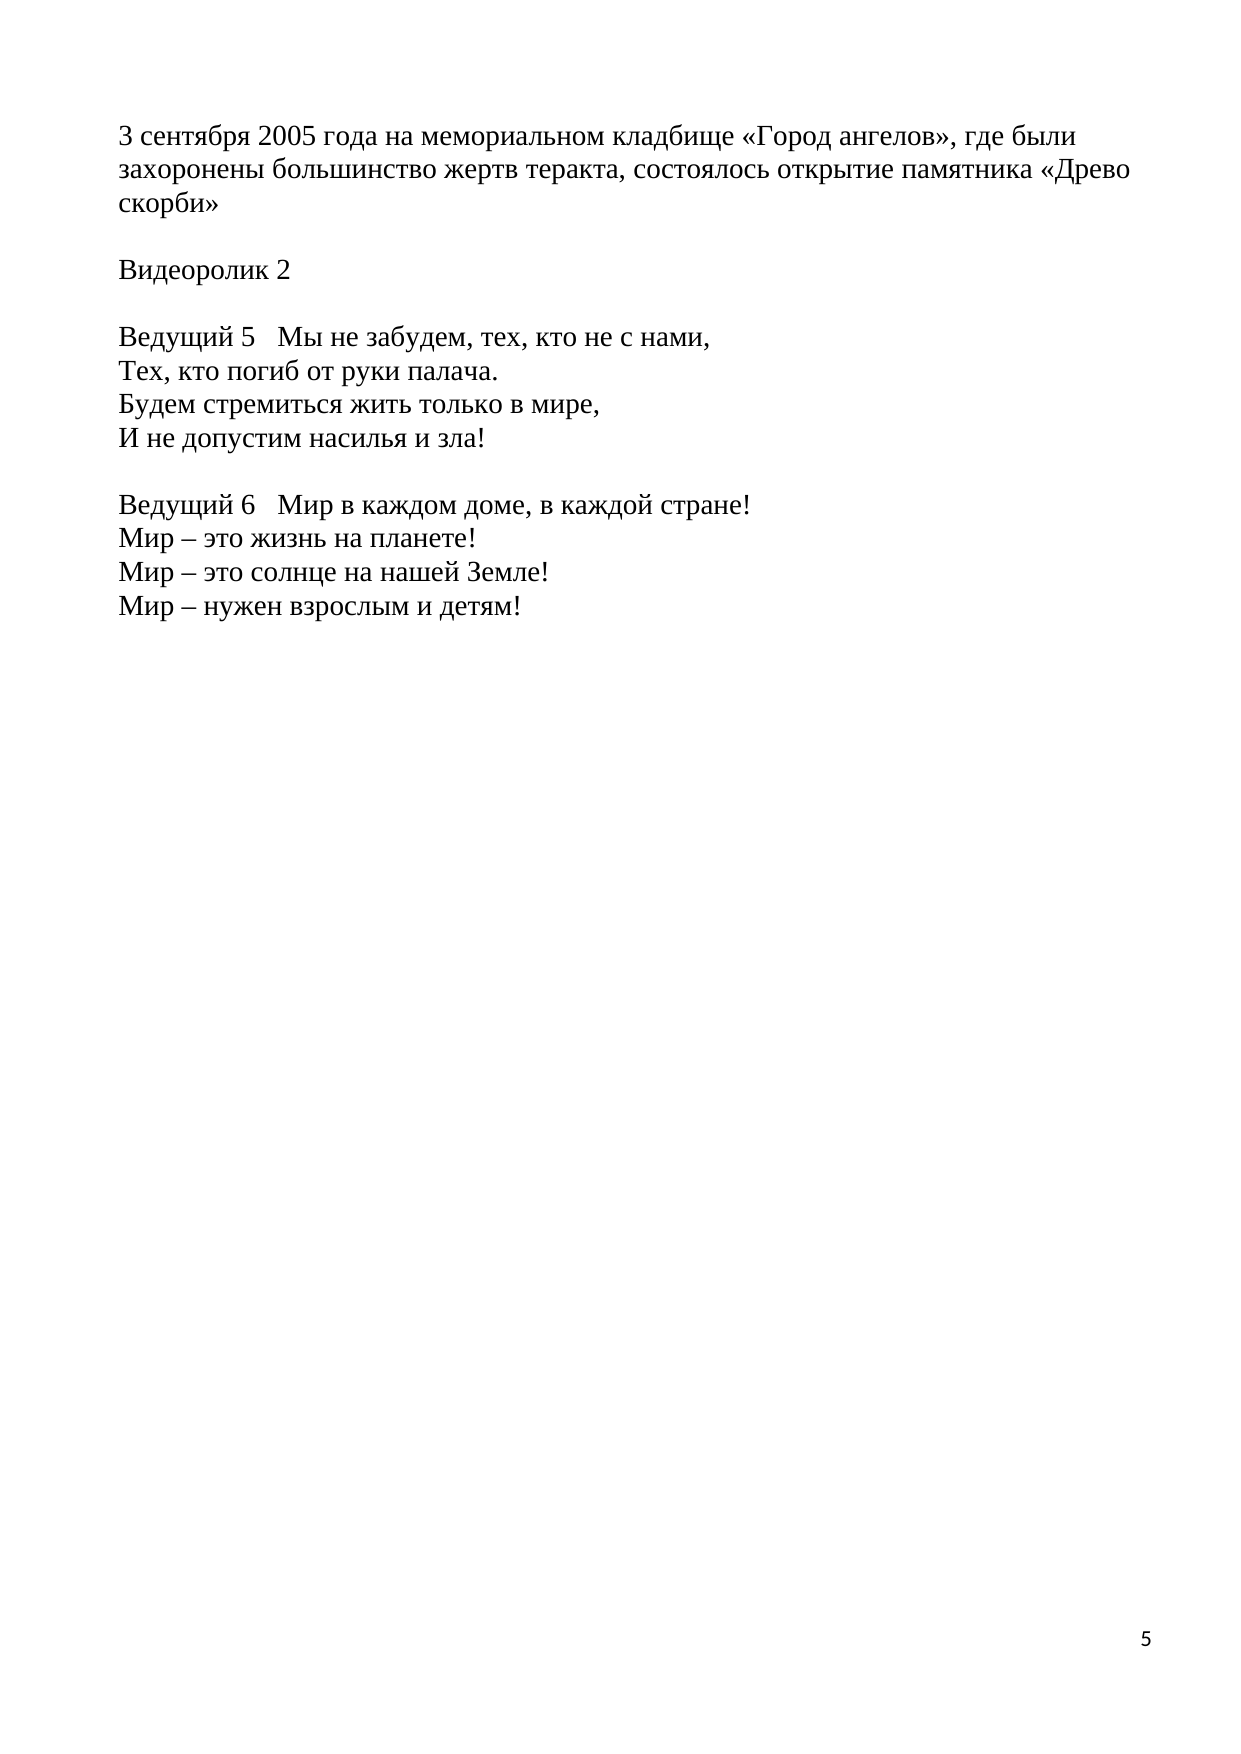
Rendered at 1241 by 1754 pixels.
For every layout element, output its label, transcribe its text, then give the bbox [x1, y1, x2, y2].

text Ведущий 6 Мир в каждом доме, в каждой стране! [118, 487, 1152, 521]
text Тех, кто погиб от руки палача. [118, 353, 1152, 386]
text Ведущий 5 Мы не забудем, тех, кто не с нами, [118, 319, 1152, 353]
text 3 сентября 2005 года на мемориальном кладбище «Город ангелов», где были захоронены большинство жертв теракта, состоялось открытие памятника «Древо скорби» [118, 118, 1152, 219]
text И не допустим насилья и зла! [118, 420, 1152, 453]
text Видеоролик 2 [118, 252, 1152, 286]
text Будем стремиться жить только в мире, [118, 386, 1152, 420]
text Мир – это жизнь на планете! [118, 521, 1152, 554]
text Мир – нужен взрослым и детям! [118, 588, 1152, 621]
text Мир – это солнце на нашей Земле! [118, 554, 1152, 588]
